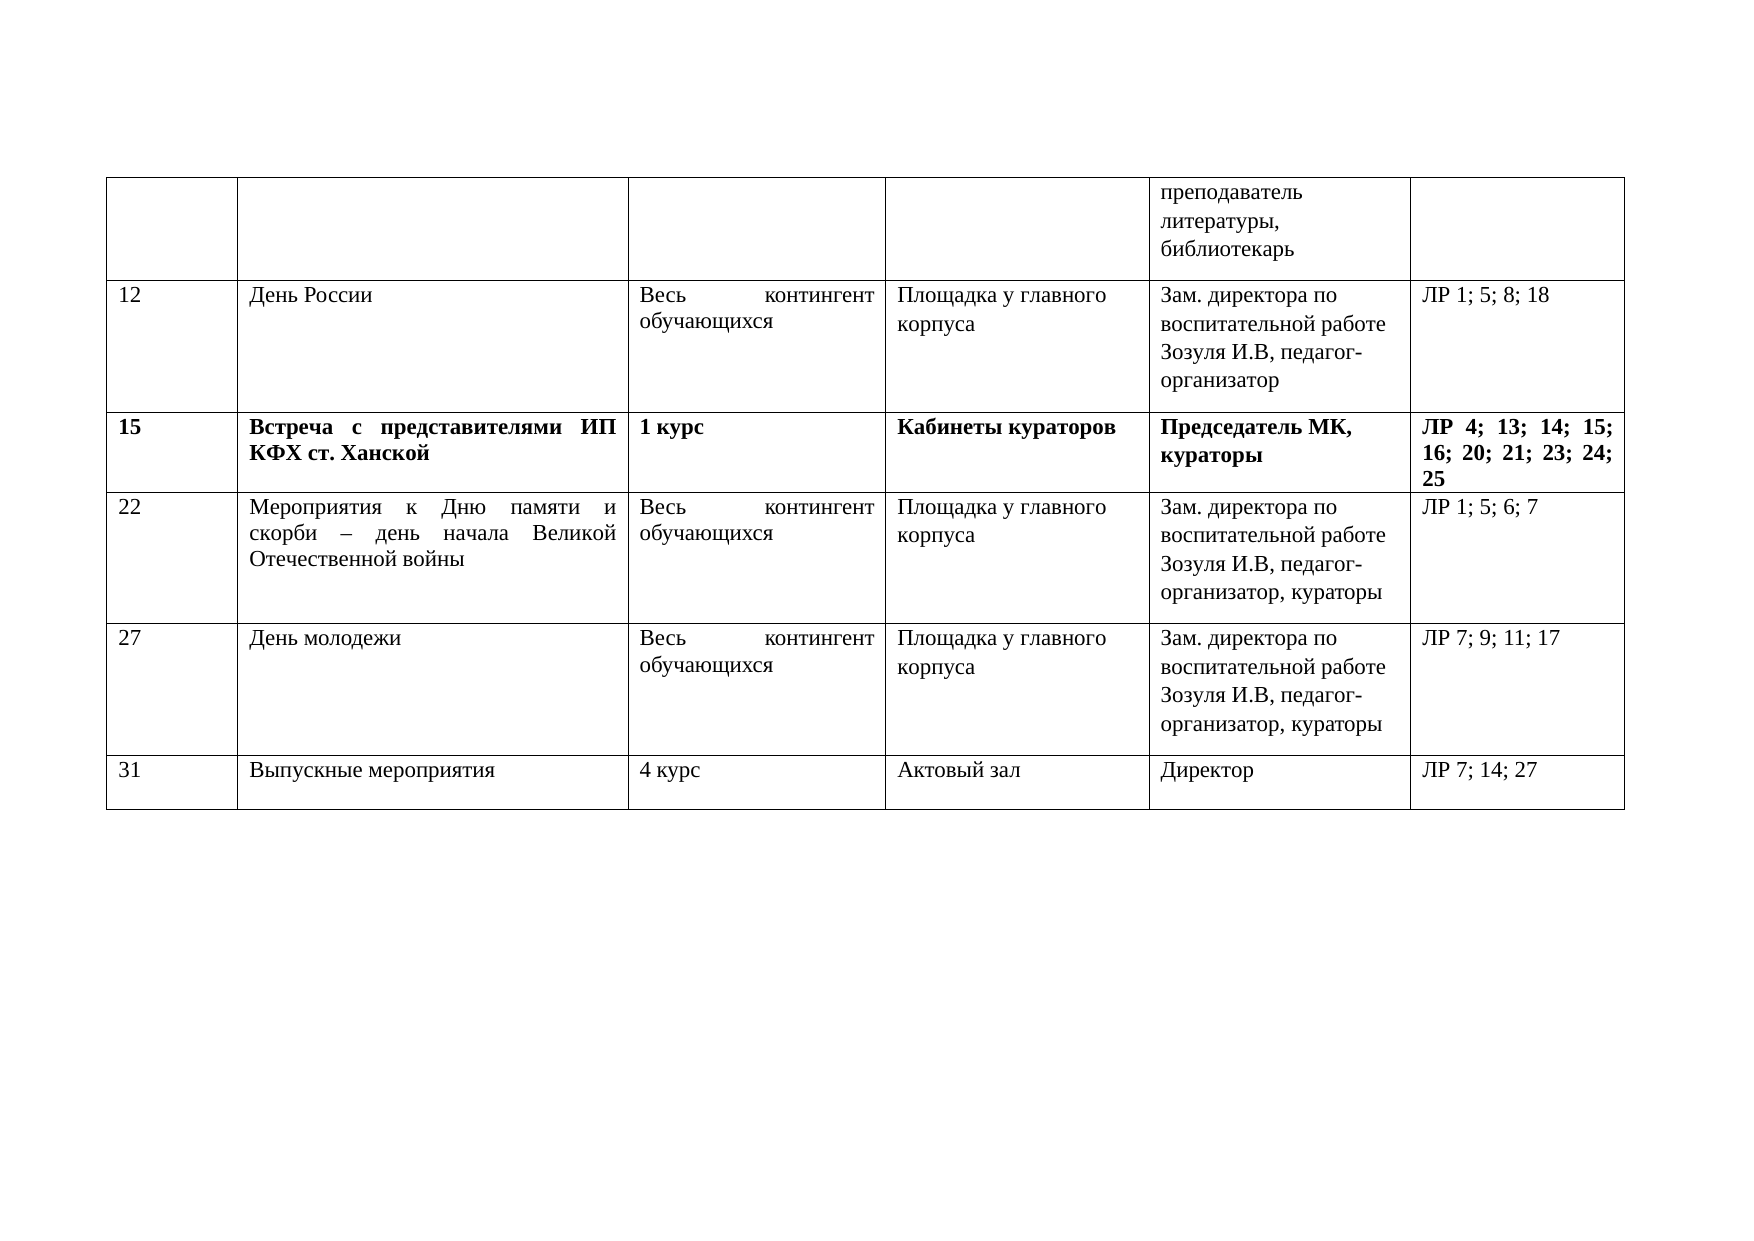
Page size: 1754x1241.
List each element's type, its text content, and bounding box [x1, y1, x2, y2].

table_cell ЛР 1; 5; 6; 7 [1411, 493, 1624, 623]
table_cell ЛР 1; 5; 8; 18 [1411, 281, 1624, 412]
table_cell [238, 178, 628, 280]
table_cell День молодежи [238, 624, 628, 755]
table_cell Весь контингент обучающихся [629, 624, 885, 755]
table_cell ЛР 7; 9; 11; 17 [1411, 624, 1624, 755]
table_cell ЛР 7; 14; 27 [1411, 756, 1624, 808]
table_cell Зам. директора по воспитательной работе Зозуля И.В, педагог-организатор [1150, 281, 1410, 412]
table_cell Весь контингент обучающихся [629, 281, 885, 412]
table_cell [629, 178, 885, 280]
table_cell 12 [107, 281, 237, 412]
table_cell 22 [107, 493, 237, 623]
table_cell 4 курс [629, 756, 885, 808]
table_cell ЛР 4; 13; 14; 15; 16; 20; 21; 23; 24; 25 [1411, 413, 1624, 492]
table_cell Встреча с представителями ИП КФХ ст. Ханской [238, 413, 628, 492]
table_cell 27 [107, 624, 237, 755]
table_cell Площадка у главного корпуса [886, 281, 1149, 412]
table_cell Площадка у главного корпуса [886, 493, 1149, 623]
table_cell Весь контингент обучающихся [629, 493, 885, 623]
table_cell Председатель МК, кураторы [1150, 413, 1410, 492]
table_cell Мероприятия к Дню памяти и скорби – день начала Великой Отечественной войны [238, 493, 628, 623]
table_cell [886, 178, 1149, 280]
table_cell Выпускные мероприятия [238, 756, 628, 808]
table_cell 31 [107, 756, 237, 808]
table_cell Площадка у главного корпуса [886, 624, 1149, 755]
table_cell 1 курс [629, 413, 885, 492]
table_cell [1411, 178, 1624, 280]
table_cell 15 [107, 413, 237, 492]
table_cell Кабинеты кураторов [886, 413, 1149, 492]
table_cell День России [238, 281, 628, 412]
table_cell Зам. директора по воспитательной работе Зозуля И.В, педагог-организатор, кураторы [1150, 493, 1410, 623]
table_cell Директор [1150, 756, 1410, 808]
table_cell 6 [107, 178, 237, 280]
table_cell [1150, 178, 1410, 280]
table_cell Зам. директора по воспитательной работе Зозуля И.В, педагог-организатор, кураторы [1150, 624, 1410, 755]
table_cell Актовый зал [886, 756, 1149, 808]
